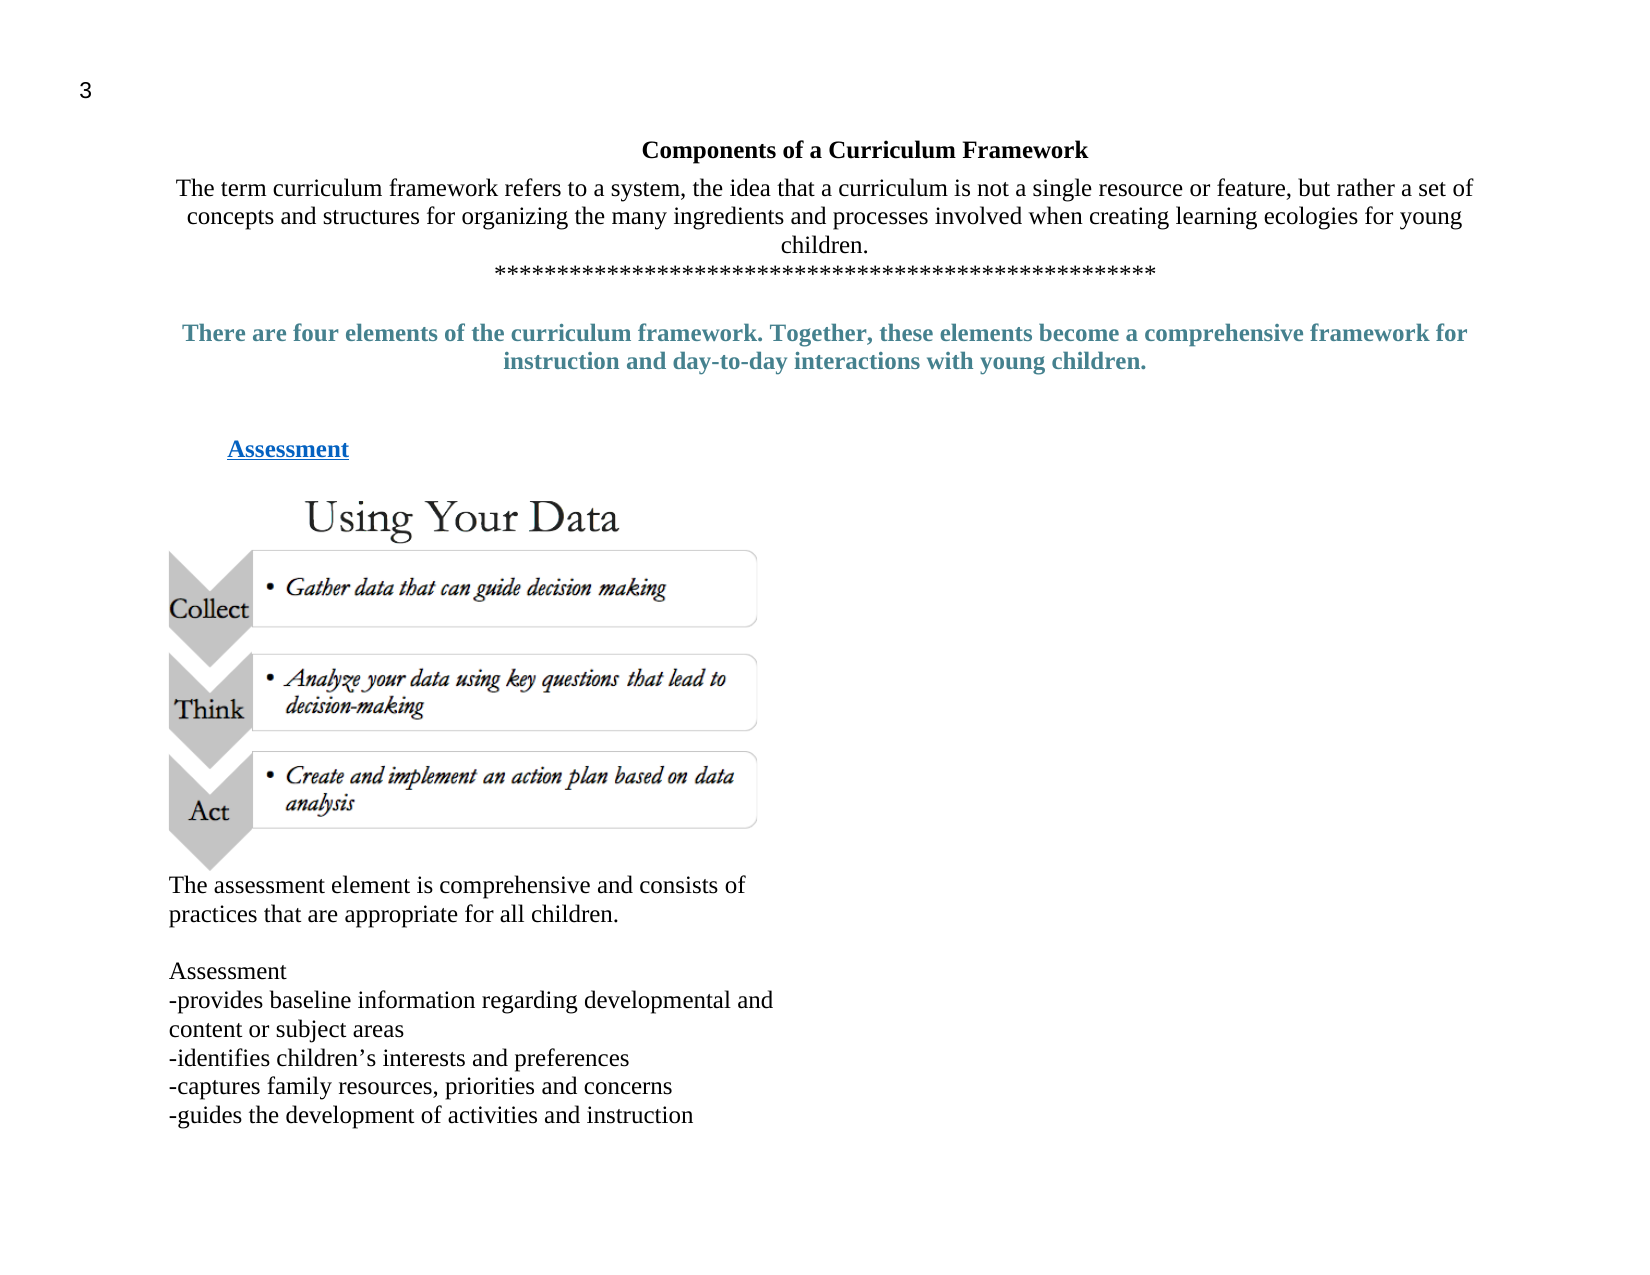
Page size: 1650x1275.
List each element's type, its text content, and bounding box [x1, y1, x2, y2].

text Assessment [169, 956, 1598, 985]
text There are four elements of the curriculum framework. Together, these elements become a comprehensive framework for instruction and day-to-day interactions with young children. [152, 318, 1497, 375]
text -guides the development of activities and instruction [169, 1100, 1598, 1129]
subtitle Components of a Curriculum Framework [152, 135, 1498, 164]
text ***************************************************** [152, 259, 1498, 288]
text -provides baseline information regarding developmental and content or subject areas [169, 985, 785, 1043]
subtitle Assessment [150, 434, 1598, 463]
text The term curriculum framework refers to a system, the idea that a curriculum is not a single resource or feature, but rather a set of concepts and structures for organizing the many ingredients and processes involved when creating learning ecologies for young children. [152, 173, 1497, 259]
text -captures family resources, priorities and concerns [169, 1071, 1598, 1100]
picture [168, 501, 758, 871]
text -identifies children’s interests and preferences [169, 1043, 1598, 1071]
